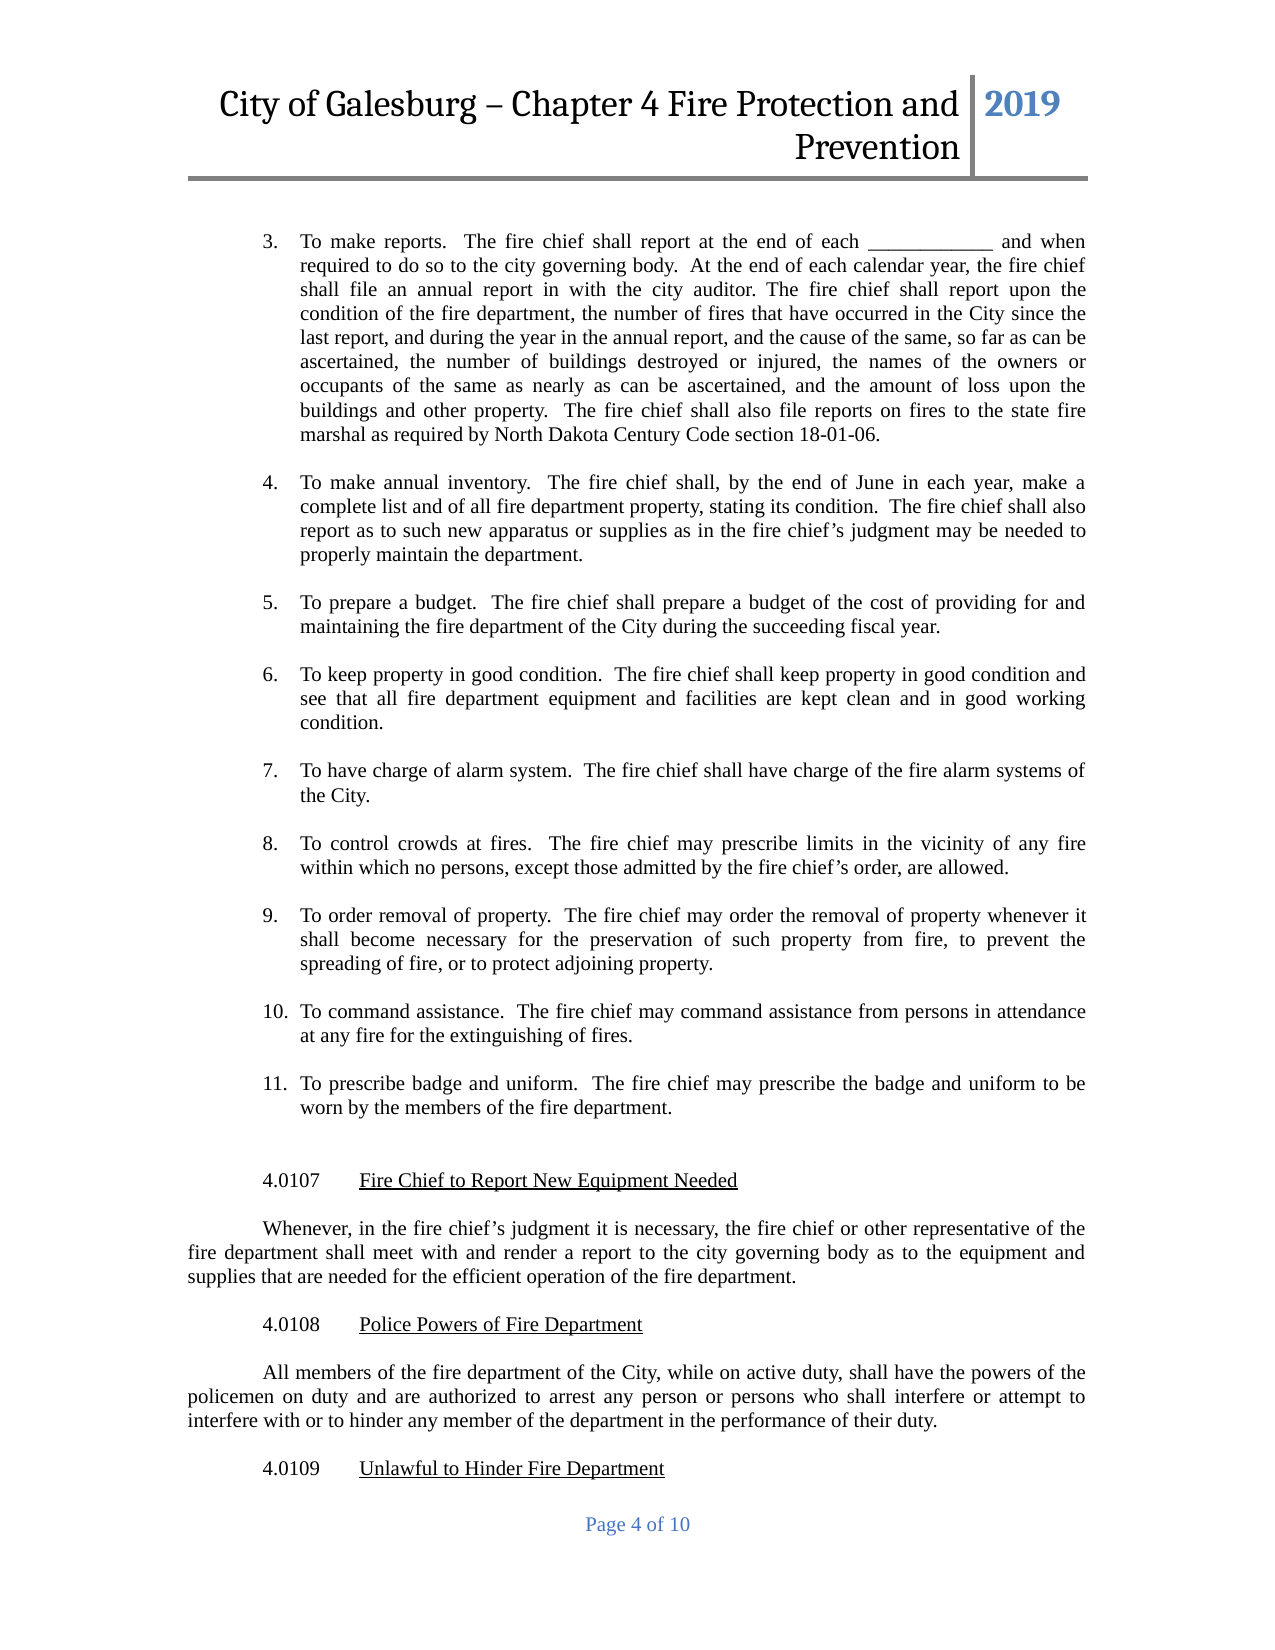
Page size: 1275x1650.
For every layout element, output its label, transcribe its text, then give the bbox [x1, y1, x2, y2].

text 10. To command assistance. The fire chief may command assistance from persons in attendance at any fire for the extinguishing of fires. [128, 999, 1087, 1047]
text All members of the fire department of the City, while on active duty, shall have the powers of the policemen on duty and are authorized to arrest any person or persons who shall interfere or attempt to interfere with or to hinder any member of the department in the performance of their duty. [187, 1360, 1087, 1432]
text 9. To order removal of property. The fire chief may order the removal of property whenever it shall become necessary for the preservation of such property from fire, to prevent the spreading of fire, or to protect adjoining property. [128, 903, 1087, 975]
text 5. To prepare a budget. The fire chief shall prepare a budget of the cost of providing for and maintaining the fire department of the City during the succeeding fiscal year. [128, 590, 1087, 638]
text 8. To control crowds at fires. The fire chief may prescribe limits in the vicinity of any fire within which no persons, except those admitted by the fire chief’s order, are allowed. [128, 831, 1087, 879]
text 4.0108 Police Powers of Fire Department [187, 1312, 1087, 1336]
text 11. To prescribe badge and uniform. The fire chief may prescribe the badge and uniform to be worn by the members of the fire department. [128, 1071, 1087, 1119]
text 7. To have charge of alarm system. The fire chief shall have charge of the fire alarm systems of the City. [128, 758, 1087, 807]
text Whenever, in the fire chief’s judgment it is necessary, the fire chief or other representative of the fire department shall meet with and render a report to the city governing body as to the equipment and supplies that are needed for the efficient operation of the fire department. [187, 1216, 1087, 1288]
text 4.0109 Unlawful to Hinder Fire Department [187, 1456, 1087, 1480]
text 4. To make annual inventory. The fire chief shall, by the end of June in each year, make a complete list and of all fire department property, stating its condition. The fire chief shall also report as to such new apparatus or supplies as in the fire chief’s judgment may be needed to properly maintain the department. [128, 470, 1087, 566]
text 6. To keep property in good condition. The fire chief shall keep property in good condition and see that all fire department equipment and facilities are kept clean and in good working condition. [128, 662, 1087, 734]
text 3. To make reports. The fire chief shall report at the end of each ____________ and when required to do so to the city governing body. At the end of each calendar year, the fire chief shall file an annual report in with the city auditor. The fire chief shall report upon the condition of the fire department, the number of fires that have occurred in the City since the last report, and during the year in the annual report, and the cause of the same, so far as can be ascertained, the number of buildings destroyed or injured, the names of the owners or occupants of the same as nearly as can be ascertained, and the amount of loss upon the buildings and other property. The fire chief shall also file reports on fires to the state fire marshal as required by North Dakota Century Code section 18-01-06. [128, 229, 1087, 446]
text 4.0107 Fire Chief to Report New Equipment Needed [187, 1167, 1087, 1192]
